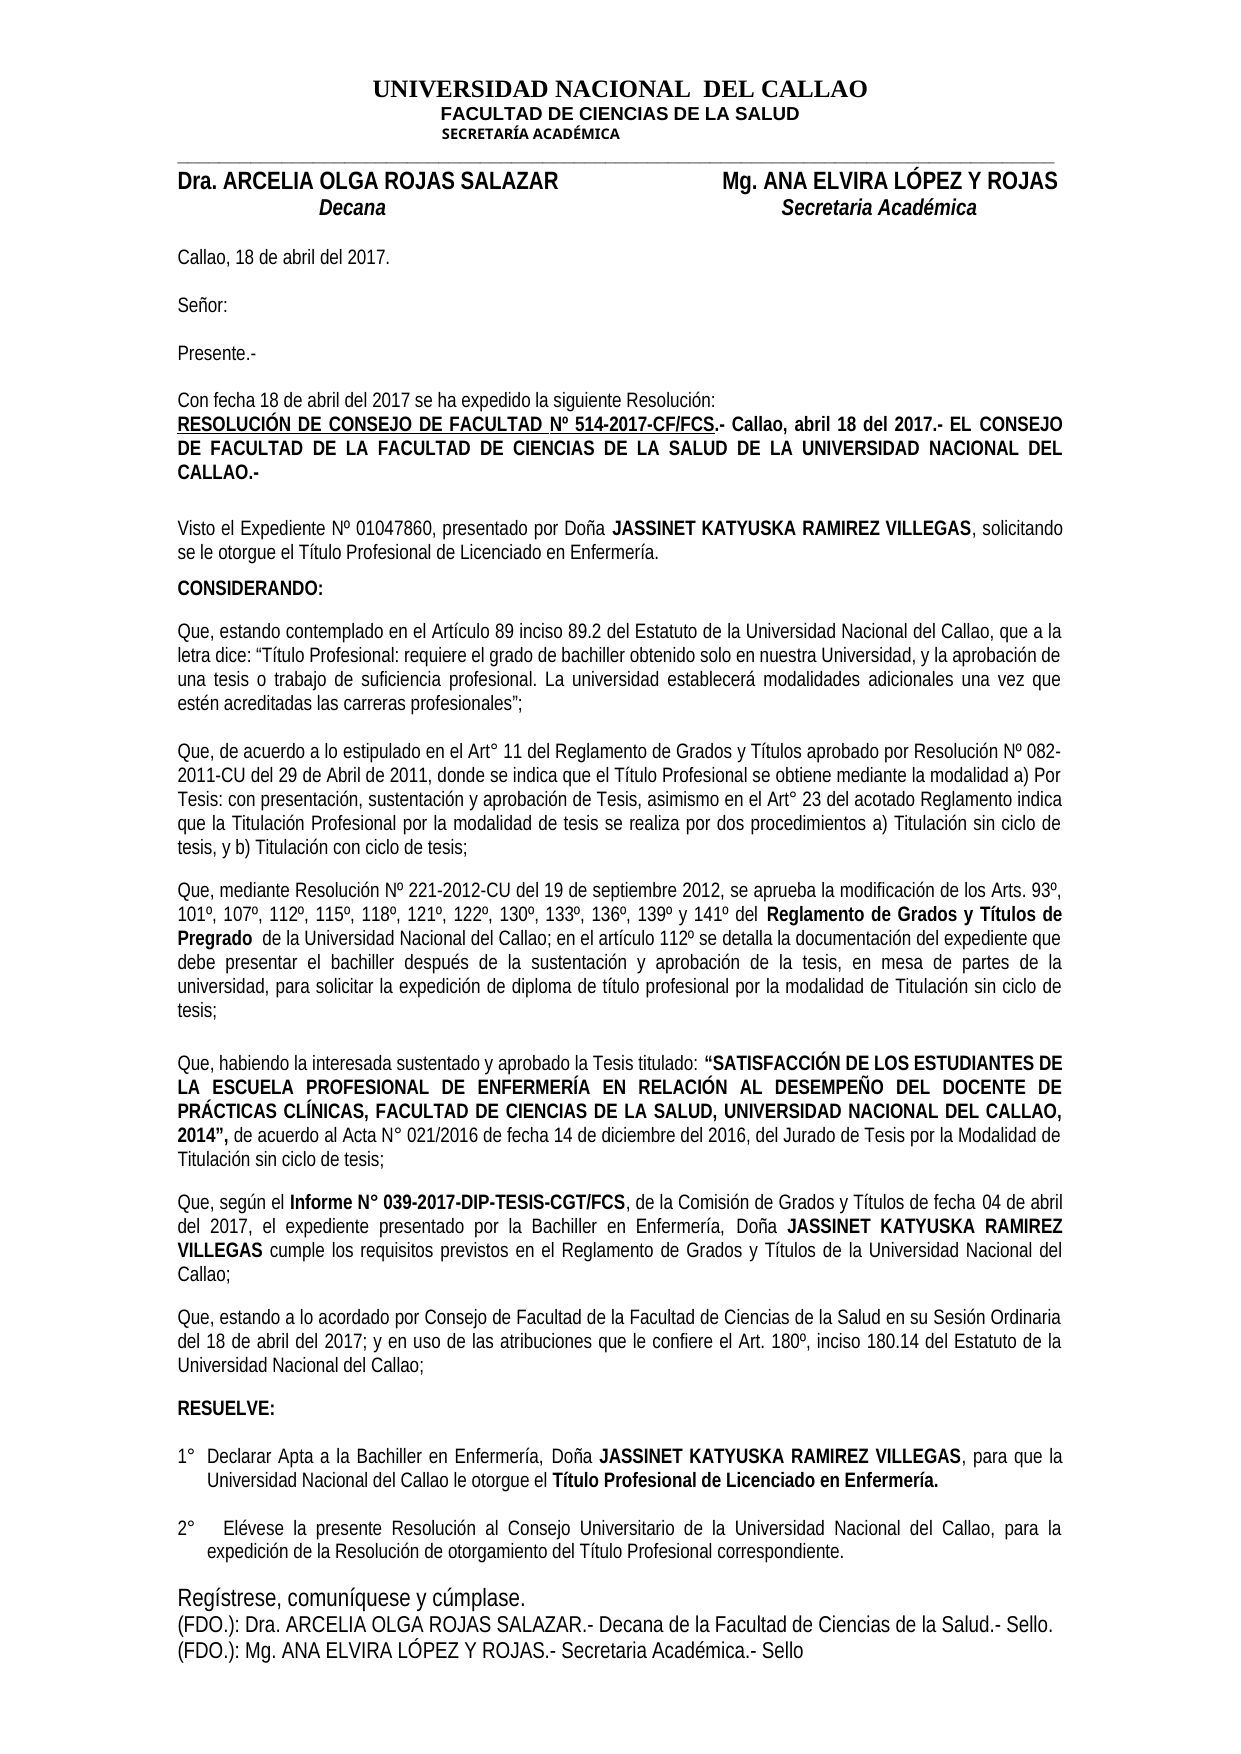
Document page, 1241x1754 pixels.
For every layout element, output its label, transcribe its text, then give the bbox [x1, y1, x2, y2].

text Señor: [177, 292, 1063, 316]
text Que, según el Informe N° 039-2017-DIP-TESIS-CGT/FCS, de la Comisión de Grados y Títulos de fecha 04 de abril del 2017, el expediente presentado por la Bachiller en Enfermería, Doña JASSINET KATYUSKA RAMIREZ VILLEGAS cumple los requisitos previstos en el Reglamento de Grados y Títulos de la Universidad Nacional del Callao; [177, 1189, 1063, 1285]
text Regístrese, comuníquese y cúmplase. [177, 1582, 1063, 1611]
text (FDO.): Mg. ANA ELVIRA LÓPEZ Y ROJAS.- Secretaria Académica.- Sello [177, 1637, 1063, 1664]
text CONSIDERANDO: [177, 576, 1063, 600]
text Que, estando a lo acordado por Consejo de Facultad de la Facultad de Ciencias de la Salud en su Sesión Ordinaria del 18 de abril del 2017; y en uso de las atribuciones que le confiere el Art. 180º, inciso 180.14 del Estatuto de la Universidad Nacional del Callao; [177, 1304, 1063, 1376]
text Callao, 18 de abril del 2017. [177, 244, 1063, 268]
text Que, habiendo la interesada sustentado y aprobado la Tesis titulado: “SATISFACCIÓN DE LOS ESTUDIANTES DE LA ESCUELA PROFESIONAL DE ENFERMERÍA EN RELACIÓN AL DESEMPEÑO DEL DOCENTE DE PRÁCTICAS CLÍNICAS, FACULTAD DE CIENCIAS DE LA SALUD, UNIVERSIDAD NACIONAL DEL CALLAO, 2014”, de acuerdo al Acta N° 021/2016 de fecha 14 de diciembre del 2016, del Jurado de Tesis por la Modalidad de Titulación sin ciclo de tesis; [177, 1051, 1063, 1170]
text RESUELVE: [177, 1396, 1063, 1419]
text Presente.- [177, 340, 1063, 364]
text Que, estando contemplado en el Artículo 89 inciso 89.2 del Estatuto de la Universidad Nacional del Callao, que a la letra dice: “Título Profesional: requiere el grado de bachiller obtenido solo en nuestra Universidad, y la aprobación de una tesis o trabajo de suficiencia profesional. La universidad establecerá modalidades adicionales una vez que estén acreditadas las carreras profesionales”; [177, 619, 1063, 715]
text Decana Secretaria Académica [177, 194, 1063, 221]
text Visto el Expediente Nº 01047860, presentado por Doña JASSINET KATYUSKA RAMIREZ VILLEGAS, solicitando se le otorgue el Título Profesional de Licenciado en Enfermería. [177, 516, 1063, 564]
text 2° Elévese la presente Resolución al Consejo Universitario de la Universidad Nacional del Callao, para la expedición de la Resolución de otorgamiento del Título Profesional correspondiente. [177, 1515, 1063, 1563]
text (FDO.): Dra. ARCELIA OLGA ROJAS SALAZAR.- Decana de la Facultad de Ciencias de la Salud.- Sello. [177, 1611, 1063, 1637]
text Que, mediante Resolución Nº 221-2012-CU del 19 de septiembre 2012, se aprueba la modificación de los Arts. 93º, 101º, 107º, 112º, 115º, 118º, 121º, 122º, 130º, 133º, 136º, 139º y 141º del Reglamento de Grados y Títulos de Pregrado de la Universidad Nacional del Callao; en el artículo 112º se detalla la documentación del expediente que debe presentar el bachiller después de la sustentación y aprobación de la tesis, en mesa de partes de la universidad, para solicitar la expedición de diploma de título profesional por la modalidad de Titulación sin ciclo de tesis; [177, 878, 1063, 1022]
text 1° Declarar Apta a la Bachiller en Enfermería, Doña JASSINET KATYUSKA RAMIREZ VILLEGAS, para que la Universidad Nacional del Callao le otorgue el Título Profesional de Licenciado en Enfermería. [177, 1443, 1063, 1491]
text Dra. ARCELIA OLGA ROJAS SALAZAR Mg. ANA ELVIRA LÓPEZ Y ROJAS [177, 166, 1063, 194]
text Que, de acuerdo a lo estipulado en el Art° 11 del Reglamento de Grados y Títulos aprobado por Resolución Nº 082-2011-CU del 29 de Abril de 2011, donde se indica que el Título Profesional se obtiene mediante la modalidad a) Por Tesis: con presentación, sustentación y aprobación de Tesis, asimismo en el Art° 23 del acotado Reglamento indica que la Titulación Profesional por la modalidad de tesis se realiza por dos procedimientos a) Titulación sin ciclo de tesis, y b) Titulación con ciclo de tesis; [177, 739, 1063, 859]
text Con fecha 18 de abril del 2017 se ha expedido la siguiente Resolución: [177, 388, 1063, 412]
text RESOLUCIÓN DE consejo de facultad Nº 514-2017-CF/FCS.- Callao, abril 18 del 2017.- EL consejo de facultad DE LA FACULTAD DE CIENCIAS DE LA SALUD DE LA UNIVERSIDAD NACIONAL DEL CALLAO.- [177, 412, 1063, 484]
